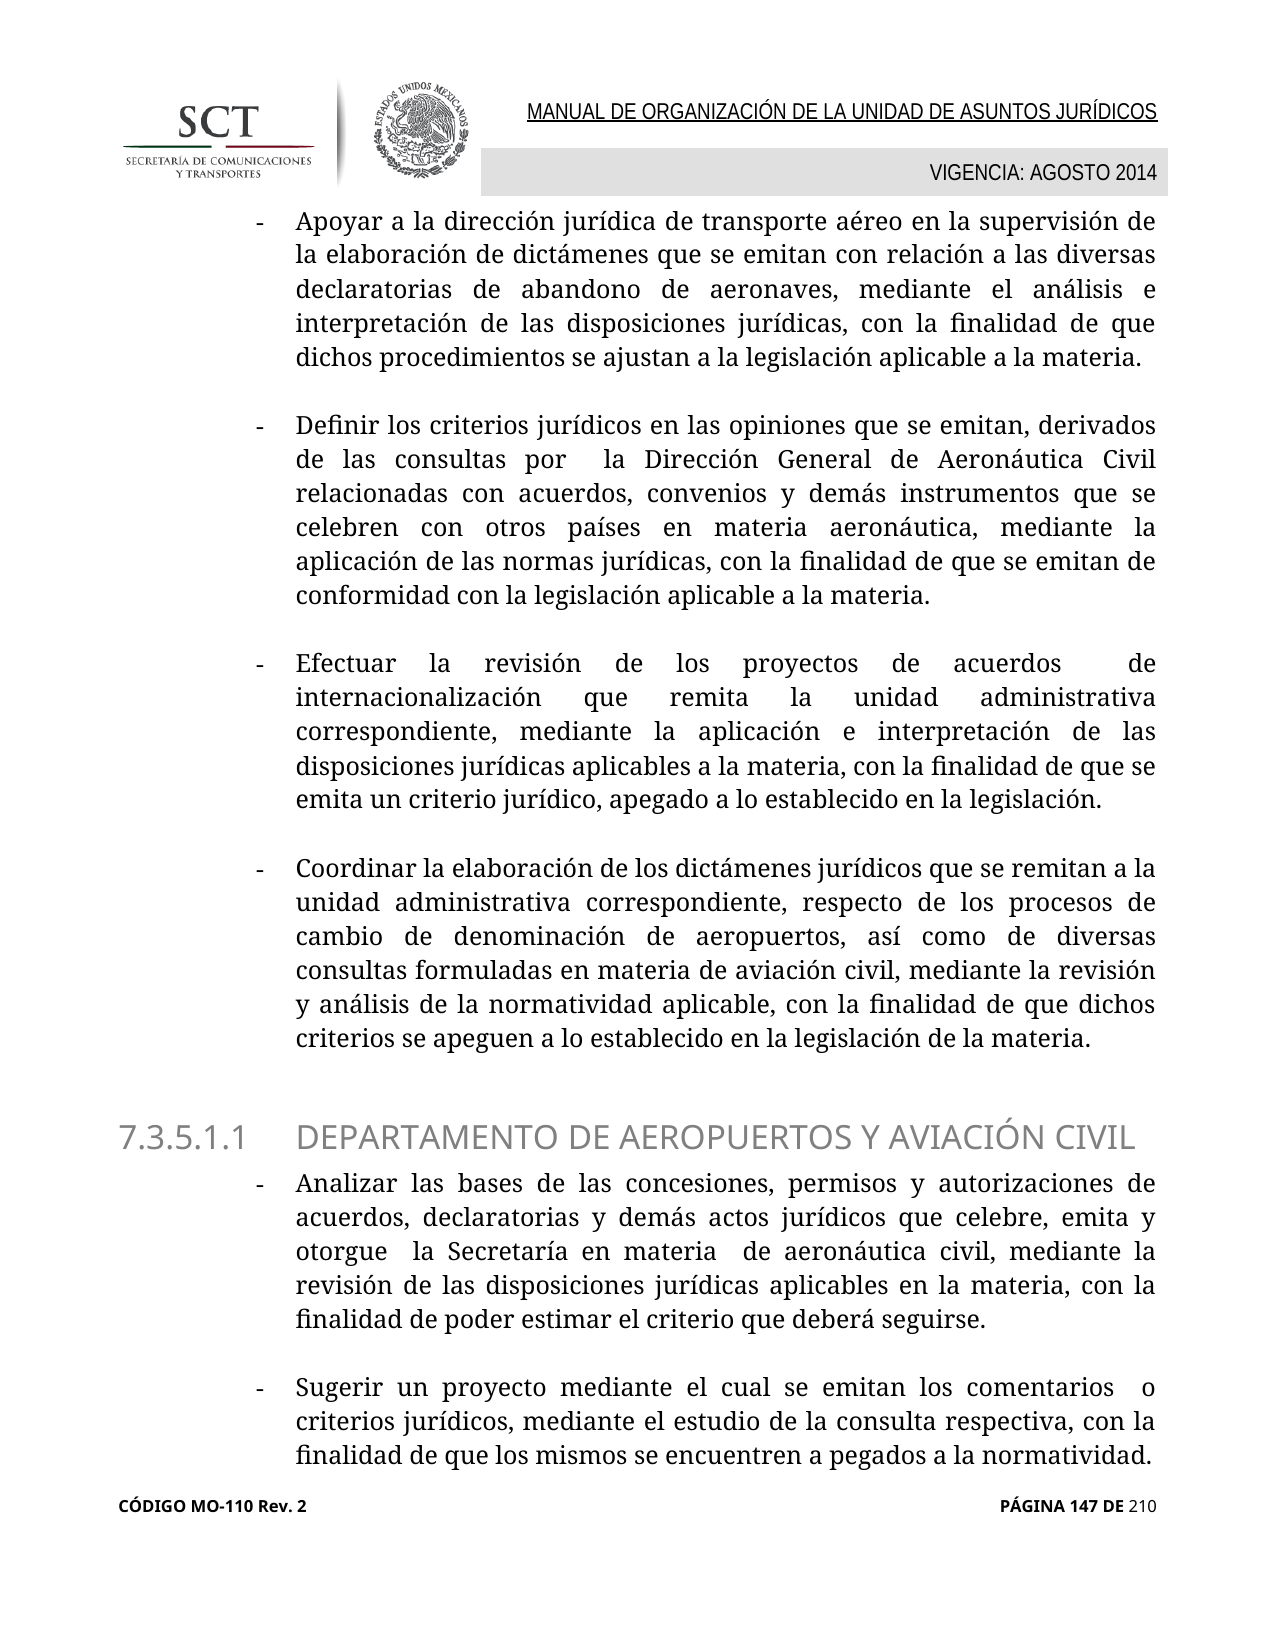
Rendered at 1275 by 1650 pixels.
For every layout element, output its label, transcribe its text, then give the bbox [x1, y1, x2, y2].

list Coordinar la elaboración de los dictámenes jurídicos que se remitan a la unidad administrativa correspondiente, respecto de los procesos de cambio de denominación de aeropuertos, así como de diversas consultas formuladas en materia de aviación civil, mediante la revisión y análisis de la normatividad aplicable, con la finalidad de que dichos criterios se apeguen a lo establecido en la legislación de la materia. [256, 850, 1157, 1055]
list Sugerir un proyecto mediante el cual se emitan los comentarios o criterios jurídicos, mediante el estudio de la consulta respectiva, con la finalidad de que los mismos se encuentren a pegados a la normatividad. [256, 1370, 1157, 1472]
list Efectuar la revisión de los proyectos de acuerdos de internacionalización que remita la unidad administrativa correspondiente, mediante la aplicación e interpretación de las disposiciones jurídicas aplicables a la materia, con la finalidad de que se emita un criterio jurídico, apegado a lo establecido en la legislación. [256, 646, 1157, 816]
subtitle 7.3.5.1.1 DEPARTAMENTO DE AEROPUERTOS Y AVIACIÓN CIVIL [118, 1114, 1157, 1159]
list Analizar las bases de las concesiones, permisos y autorizaciones de acuerdos, declaratorias y demás actos jurídicos que celebre, emita y otorgue la Secretaría en materia de aeronáutica civil, mediante la revisión de las disposiciones jurídicas aplicables en la materia, con la finalidad de poder estimar el criterio que deberá seguirse. [256, 1165, 1157, 1336]
picture [118, 73, 470, 195]
list Apoyar a la dirección jurídica de transporte aéreo en la supervisión de la elaboración de dictámenes que se emitan con relación a las diversas declaratorias de abandono de aeronaves, mediante el análisis e interpretación de las disposiciones jurídicas, con la finalidad de que dichos procedimientos se ajustan a la legislación aplicable a la materia. [256, 203, 1157, 373]
list Definir los criterios jurídicos en las opiniones que se emitan, derivados de las consultas por la Dirección General de Aeronáutica Civil relacionadas con acuerdos, convenios y demás instrumentos que se celebren con otros países en materia aeronáutica, mediante la aplicación de las normas jurídicas, con la finalidad de que se emitan de conformidad con la legislación aplicable a la materia. [256, 407, 1157, 612]
